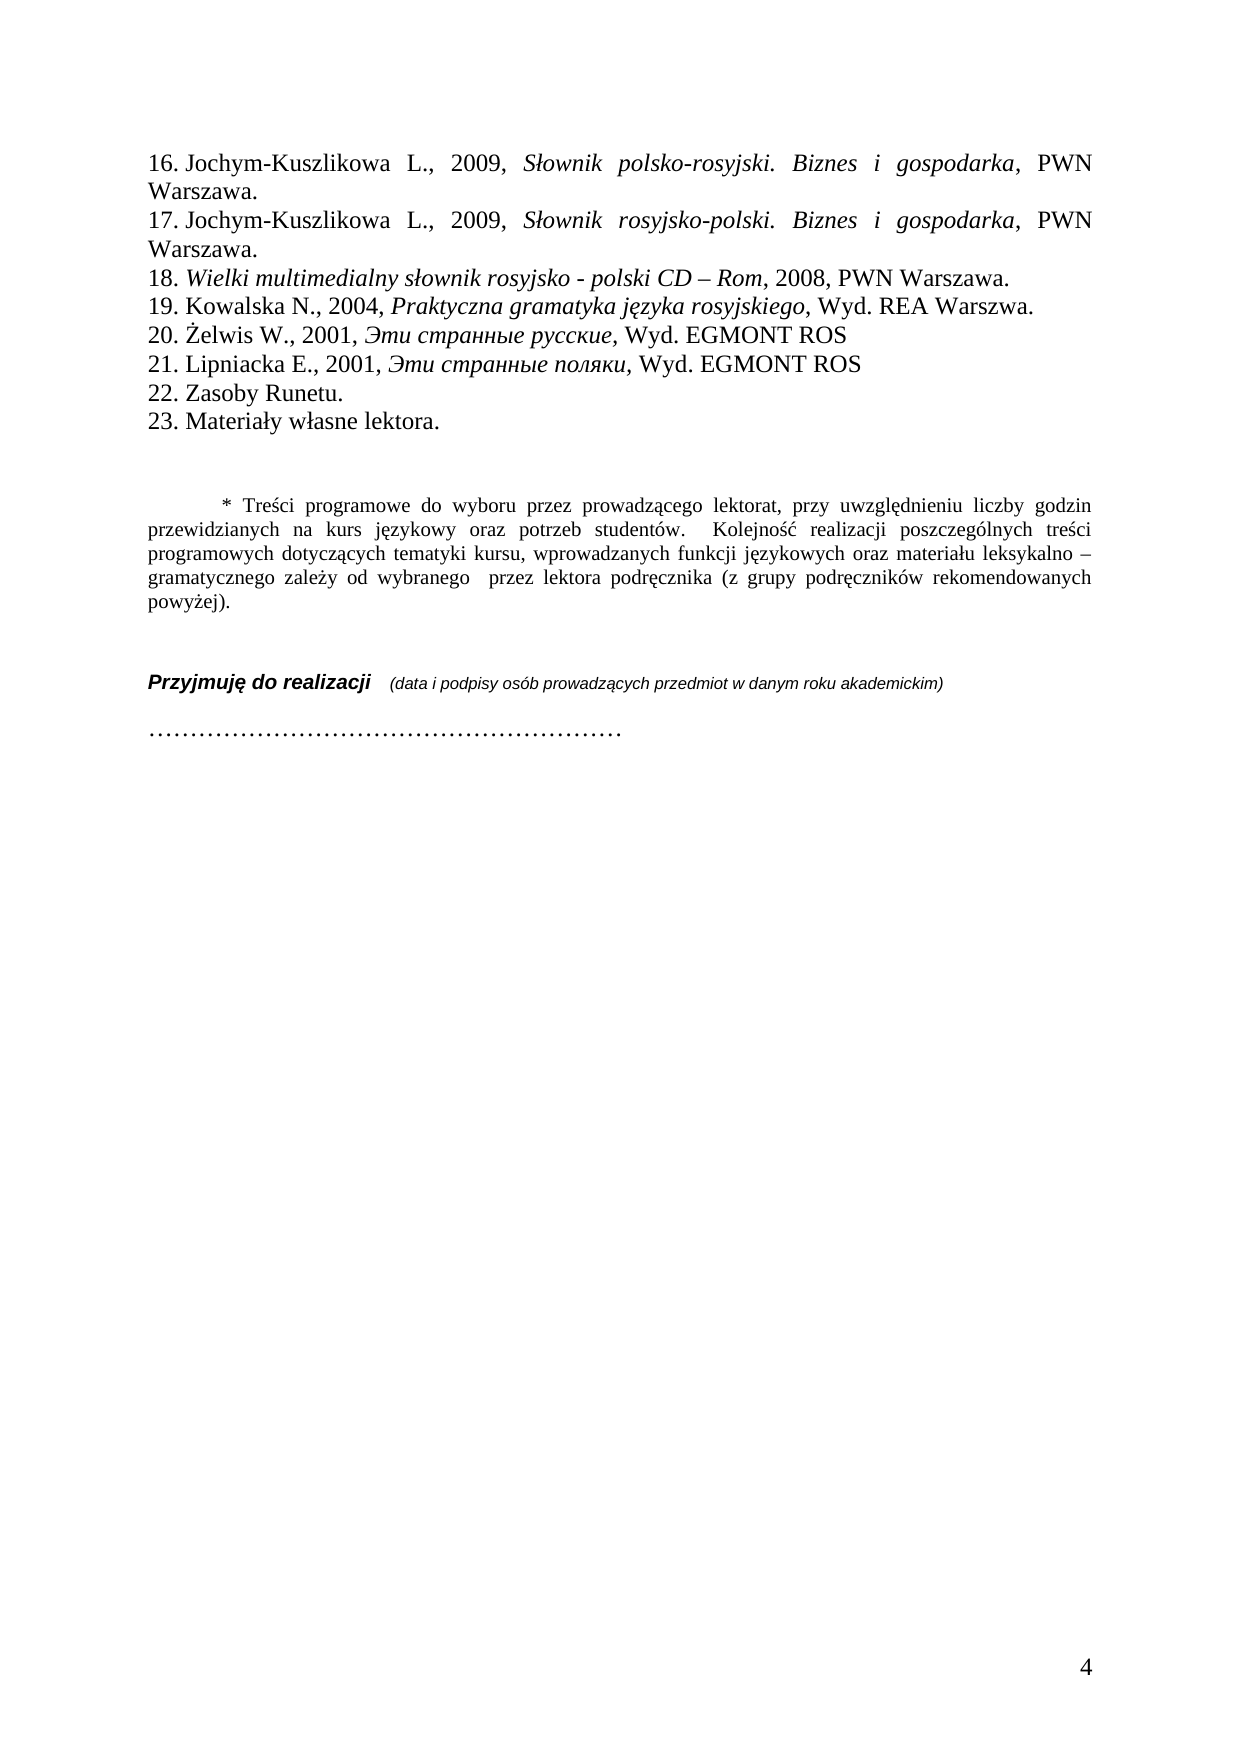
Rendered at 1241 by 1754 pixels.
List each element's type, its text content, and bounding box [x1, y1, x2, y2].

text 19. Kowalska N., 2004, Praktyczna gramatyka języka rosyjskiego, Wyd. REA Warszwa. [148, 291, 1093, 320]
text 20. Żelwis W., 2001, Эти странные русские, Wyd. EGMONT ROS [148, 320, 1093, 349]
text 23. Materiały własne lektora. [148, 406, 1093, 435]
text * Treści programowe do wyboru przez prowadzącego lektorat, przy uwzględnieniu liczby godzin przewidzianych na kurs językowy oraz potrzeb studentów. Kolejność realizacji poszczególnych treści programowych dotyczących tematyki kursu, wprowadzanych funkcji językowych oraz materiału leksykalno – gramatycznego zależy od wybranego przez lektora podręcznika (z grupy podręczników rekomendowanych powyżej). [148, 493, 1093, 613]
text 18. Wielki multimedialny słownik rosyjsko - polski CD – Rom, 2008, PWN Warszawa. [148, 263, 1093, 291]
text 16. Jochym-Kuszlikowa L., 2009, Słownik polsko-rosyjski. Biznes i gospodarka, PWN Warszawa. [148, 148, 1093, 205]
text 21. Lipniacka E., 2001, Эти странные поляки, Wyd. EGMONT ROS [148, 349, 1093, 378]
text ………………………………………………… [148, 713, 1093, 742]
text 17. Jochym-Kuszlikowa L., 2009, Słownik rosyjsko-polski. Biznes i gospodarka, PWN Warszawa. [148, 205, 1093, 263]
text 22. Zasoby Runetu. [148, 378, 1093, 406]
text Przyjmuję do realizacji (data i podpisy osób prowadzących przedmiot w danym roku akademickim) [148, 670, 1091, 694]
